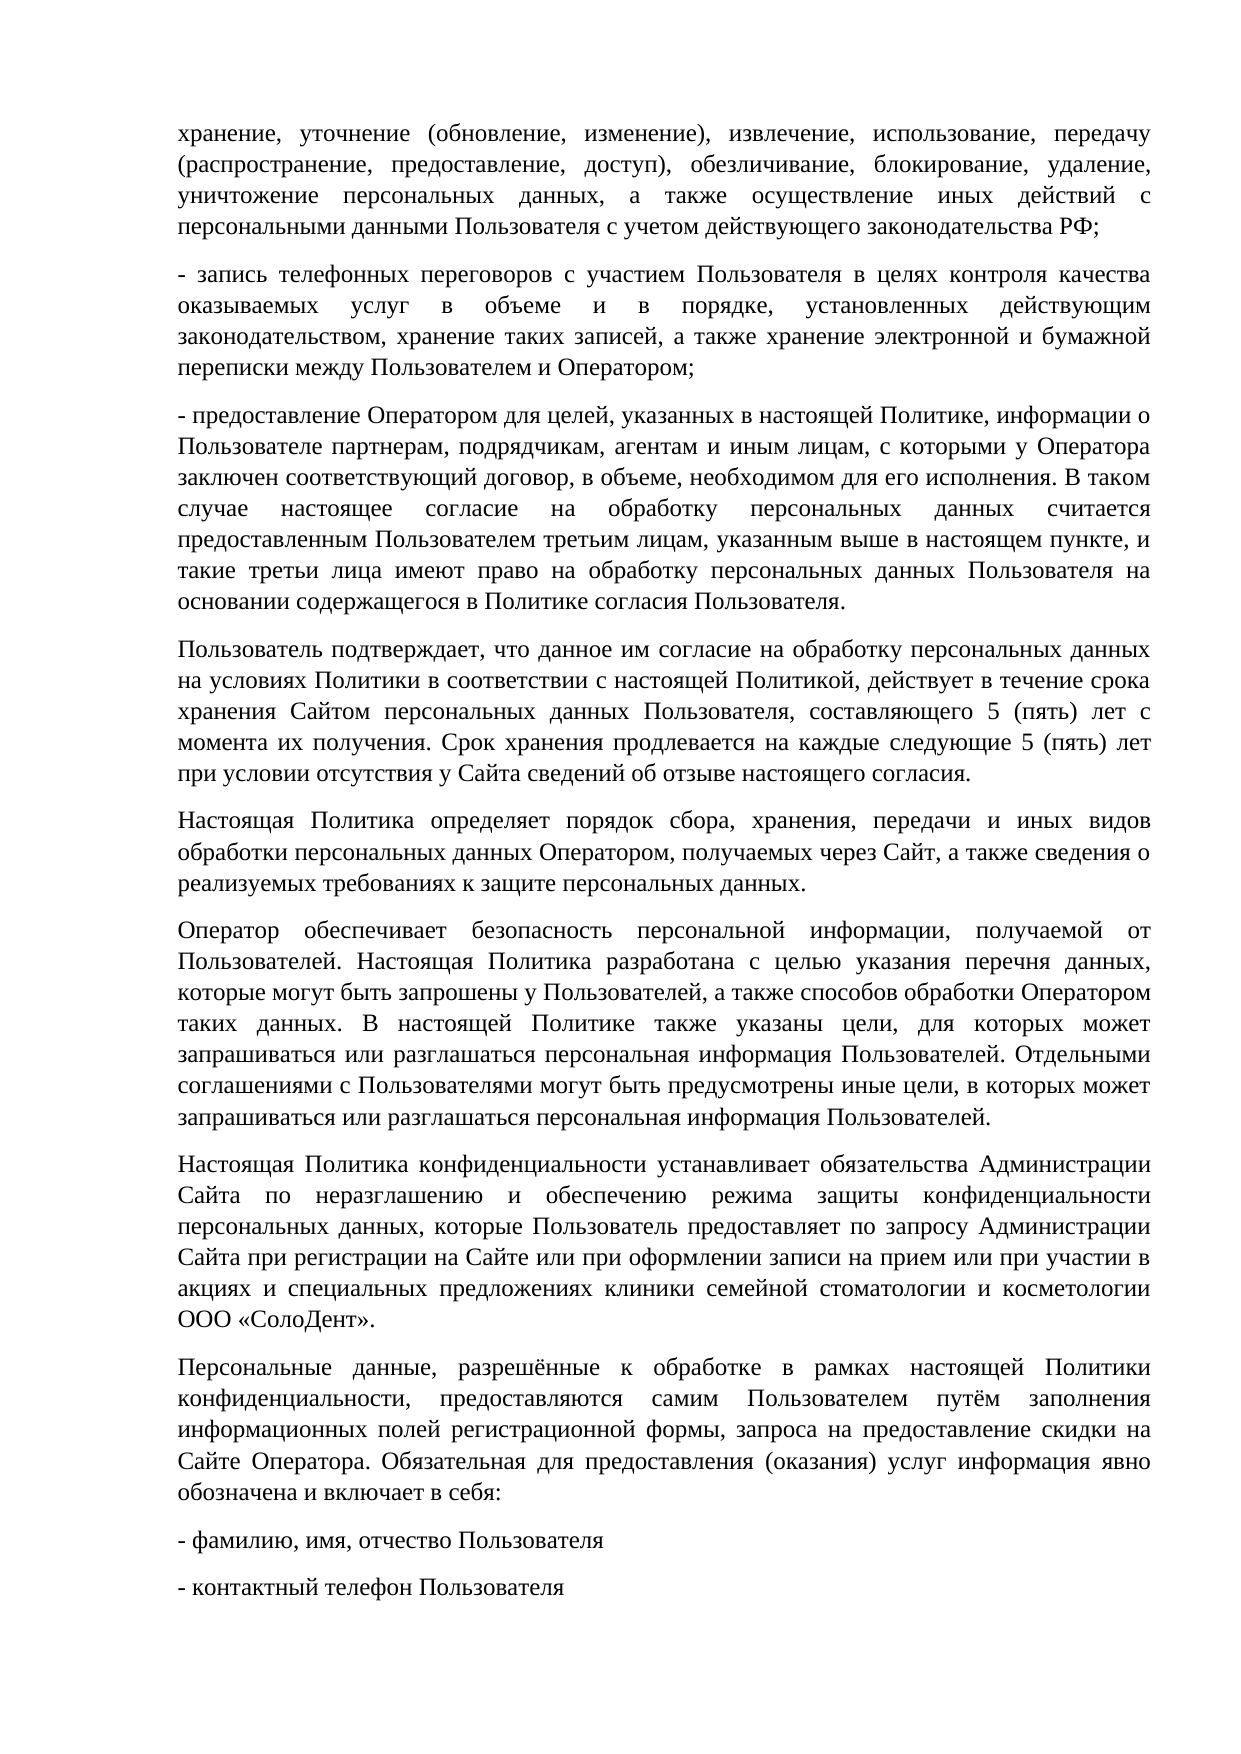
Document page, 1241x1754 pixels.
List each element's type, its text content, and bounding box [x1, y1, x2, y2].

text Настоящая Политика определяет порядок сбора, хранения, передачи и иных видов обработки персональных данных Оператором, получаемых через Сайт, а также сведения о реализуемых требованиях к защите персональных данных. [177, 806, 1152, 896]
text - предоставление Оператором для целей, указанных в настоящей Политике, информации о Пользователе партнерам, подрядчикам, агентам и иным лицам, с которыми у Оператора заключен соответствующий договор, в объеме, необходимом для его исполнения. В таком случае настоящее согласие на обработку персональных данных считается предоставленным Пользователем третьим лицам, указанным выше в настоящем пункте, и такие третьи лица имеют право на обработку персональных данных Пользователя на основании содержащегося в Политике согласия Пользователя. [177, 400, 1152, 615]
text - контактный телефон Пользователя [177, 1572, 1152, 1601]
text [177, 118, 1152, 240]
text Настоящая Политика конфиденциальности устанавливает обязательства Администрации Сайта по неразглашению и обеспечению режима защиты конфиденциальности персональных данных, которые Пользователь предоставляет по запросу Администрации Сайта при регистрации на Сайте или при оформлении записи на прием или при участии в акциях и специальных предложениях клиники семейной стоматологии и косметологии ООО «СолоДент». [177, 1149, 1152, 1333]
text - фамилию, имя, отчество Пользователя [177, 1525, 1152, 1553]
text Пользователь подтверждает, что данное им согласие на обработку персональных данных на условиях Политики в соответствии с настоящей Политикой, действует в течение срока хранения Сайтом персональных данных Пользователя, составляющего 5 (пять) лет с момента их получения. Срок хранения продлевается на каждые следующие 5 (пять) лет при условии отсутствия у Сайта сведений об отзыве настоящего согласия. [177, 634, 1152, 787]
text Оператор обеспечивает безопасность персональной информации, получаемой от Пользователей. Настоящая Политика разработана с целью указания перечня данных, которые могут быть запрошены у Пользователей, а также способов обработки Оператором таких данных. В настоящей Политике также указаны цели, для которых может запрашиваться или разглашаться персональная информация Пользователей. Отдельными соглашениями с Пользователями могут быть предусмотрены иные цели, в которых может запрашиваться или разглашаться персональная информация Пользователей. [177, 915, 1152, 1130]
text Персональные данные, разрешённые к обработке в рамках настоящей Политики конфиденциальности, предоставляются самим Пользователем путём заполнения информационных полей регистрационной формы, запроса на предоставление скидки на Сайте Оператора. Обязательная для предоставления (оказания) услуг информация явно обозначена и включает в себя: [177, 1352, 1152, 1506]
text - запись телефонных переговоров с участием Пользователя в целях контроля качества оказываемых услуг в объеме и в порядке, установленных действующим законодательством, хранение таких записей, а также хранение электронной и бумажной переписки между Пользователем и Оператором; [177, 259, 1152, 381]
